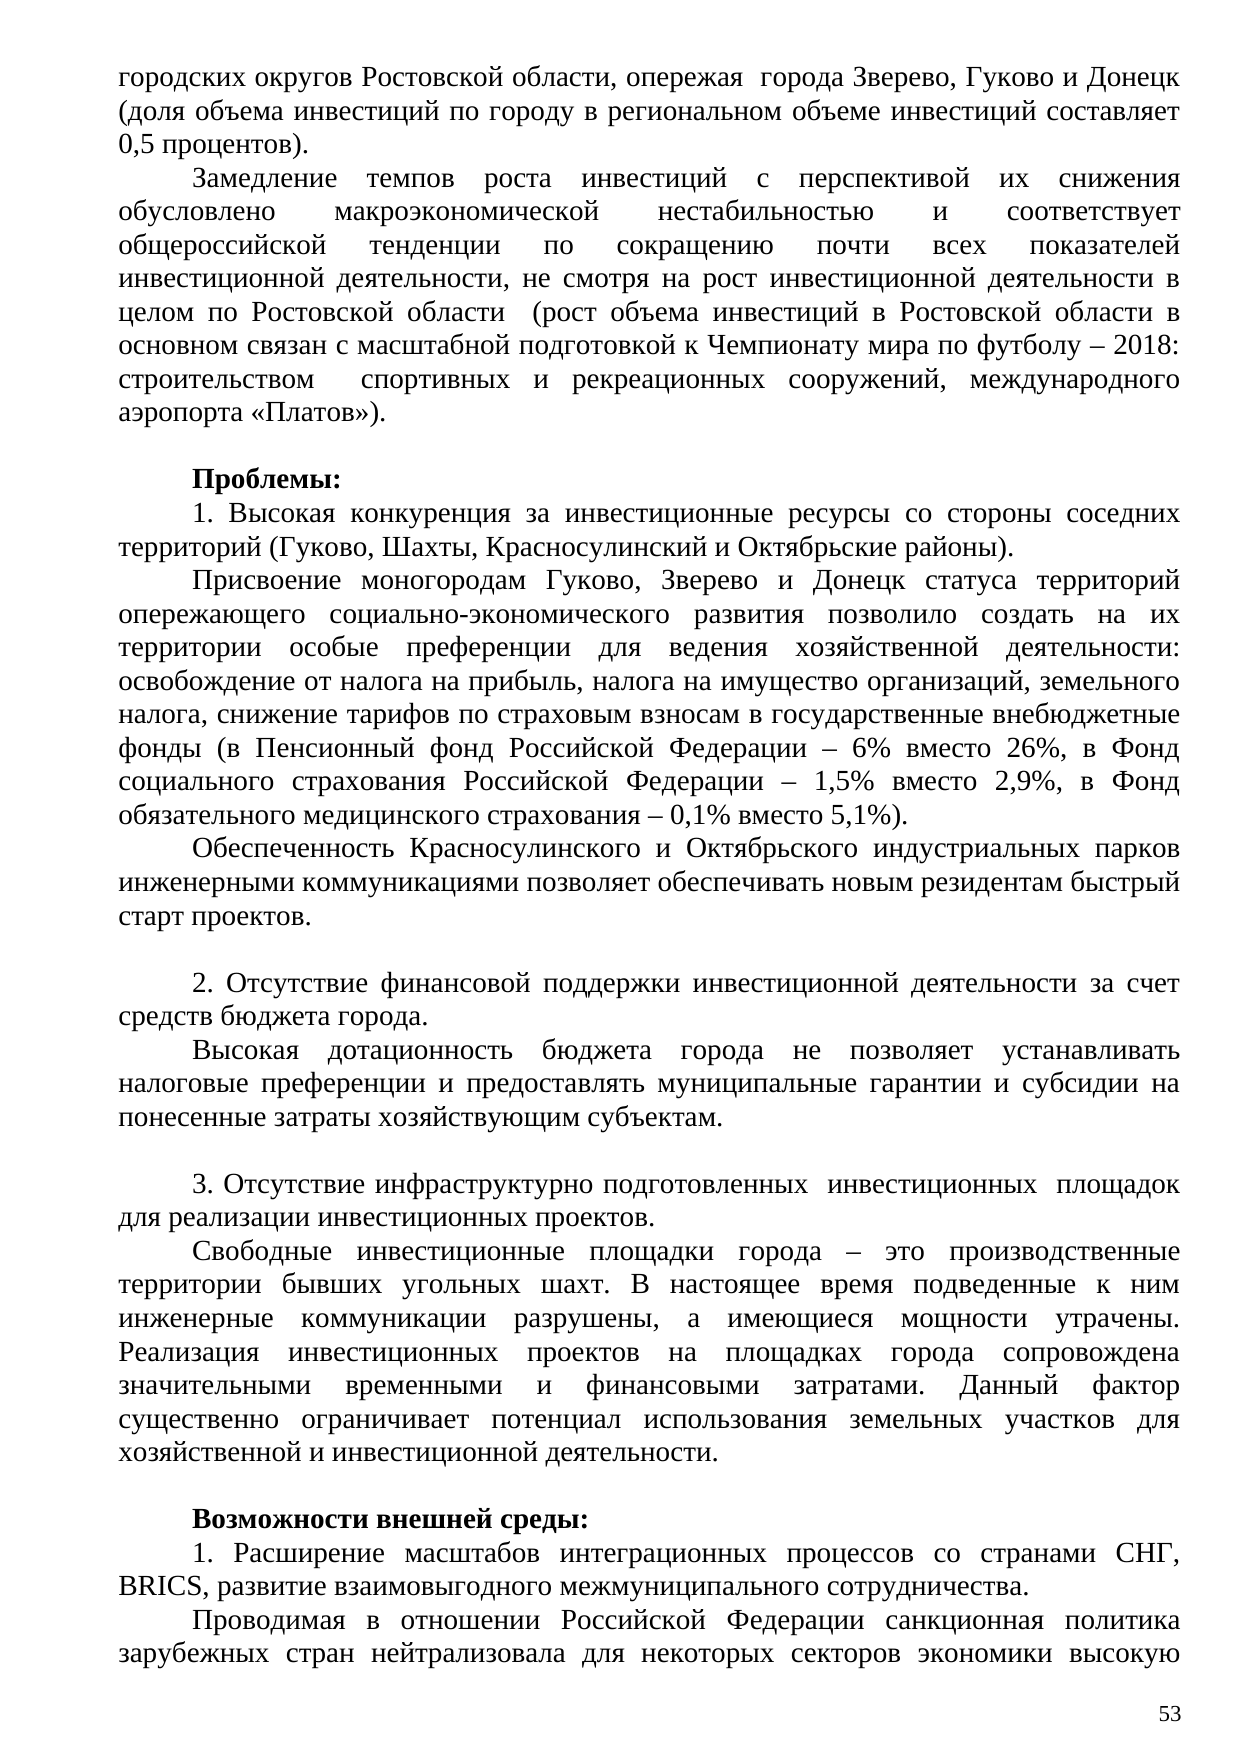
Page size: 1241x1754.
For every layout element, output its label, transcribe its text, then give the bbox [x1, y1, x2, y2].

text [118, 1602, 1181, 1669]
text Свободные инвестиционные площадки города – это производственные территории бывших угольных шахт. В настоящее время подведенные к ним инженерные коммуникации разрушены, а имеющиеся мощности утрачены. Реализация инвестиционных проектов на площадках города сопровождена значительными временными и финансовыми затратами. Данный фактор существенно ограничивает потенциал использования земельных участков для хозяйственной и инвестиционной деятельности. [118, 1233, 1181, 1468]
text Возможности внешней среды: [118, 1501, 1181, 1535]
text 1. Расширение масштабов интеграционных процессов со странами СНГ, BRICS, развитие взаимовыгодного межмуниципального сотрудничества. [118, 1535, 1181, 1602]
text 3. Отсутствие инфраструктурно подготовленных инвестиционных площадок для реализации инвестиционных проектов. [118, 1166, 1181, 1233]
text Высокая дотационность бюджета города не позволяет устанавливать налоговые преференции и предоставлять муниципальные гарантии и субсидии на понесенные затраты хозяйствующим субъектам. [118, 1032, 1181, 1132]
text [118, 59, 1181, 160]
text Присвоение моногородам Гуково, Зверево и Донецк статуса территорий опережающего социально-экономического развития позволило создать на их территории особые преференции для ведения хозяйственной деятельности: освобождение от налога на прибыль, налога на имущество организаций, земельного налога, снижение тарифов по страховым взносам в государственные внебюджетные фонды (в Пенсионный фонд Российской Федерации – 6% вместо 26%, в Фонд социального страхования Российской Федерации – 1,5% вместо 2,9%, в Фонд обязательного медицинского страхования – 0,1% вместо 5,1%). [118, 562, 1181, 831]
text Обеспеченность Красносулинского и Октябрьского индустриальных парков инженерными коммуникациями позволяет обеспечивать новым резидентам быстрый старт проектов. [118, 831, 1181, 931]
text Проблемы: [118, 462, 1181, 495]
text Замедление темпов роста инвестиций с перспективой их снижения обусловлено макроэкономической нестабильностью и соответствует общероссийской тенденции по сокращению почти всех показателей инвестиционной деятельности, не смотря на рост инвестиционной деятельности в целом по Ростовской области (рост объема инвестиций в Ростовской области в основном связан с масштабной подготовкой к Чемпионату мира по футболу – 2018: строительством спортивных и рекреационных сооружений, международного аэропорта «Платов»). [118, 160, 1181, 428]
text 1. Высокая конкуренция за инвестиционные ресурсы со стороны соседних территорий (Гуково, Шахты, Красносулинский и Октябрьские районы). [118, 495, 1181, 562]
text 2. Отсутствие финансовой поддержки инвестиционной деятельности за счет средств бюджета города. [118, 965, 1181, 1032]
